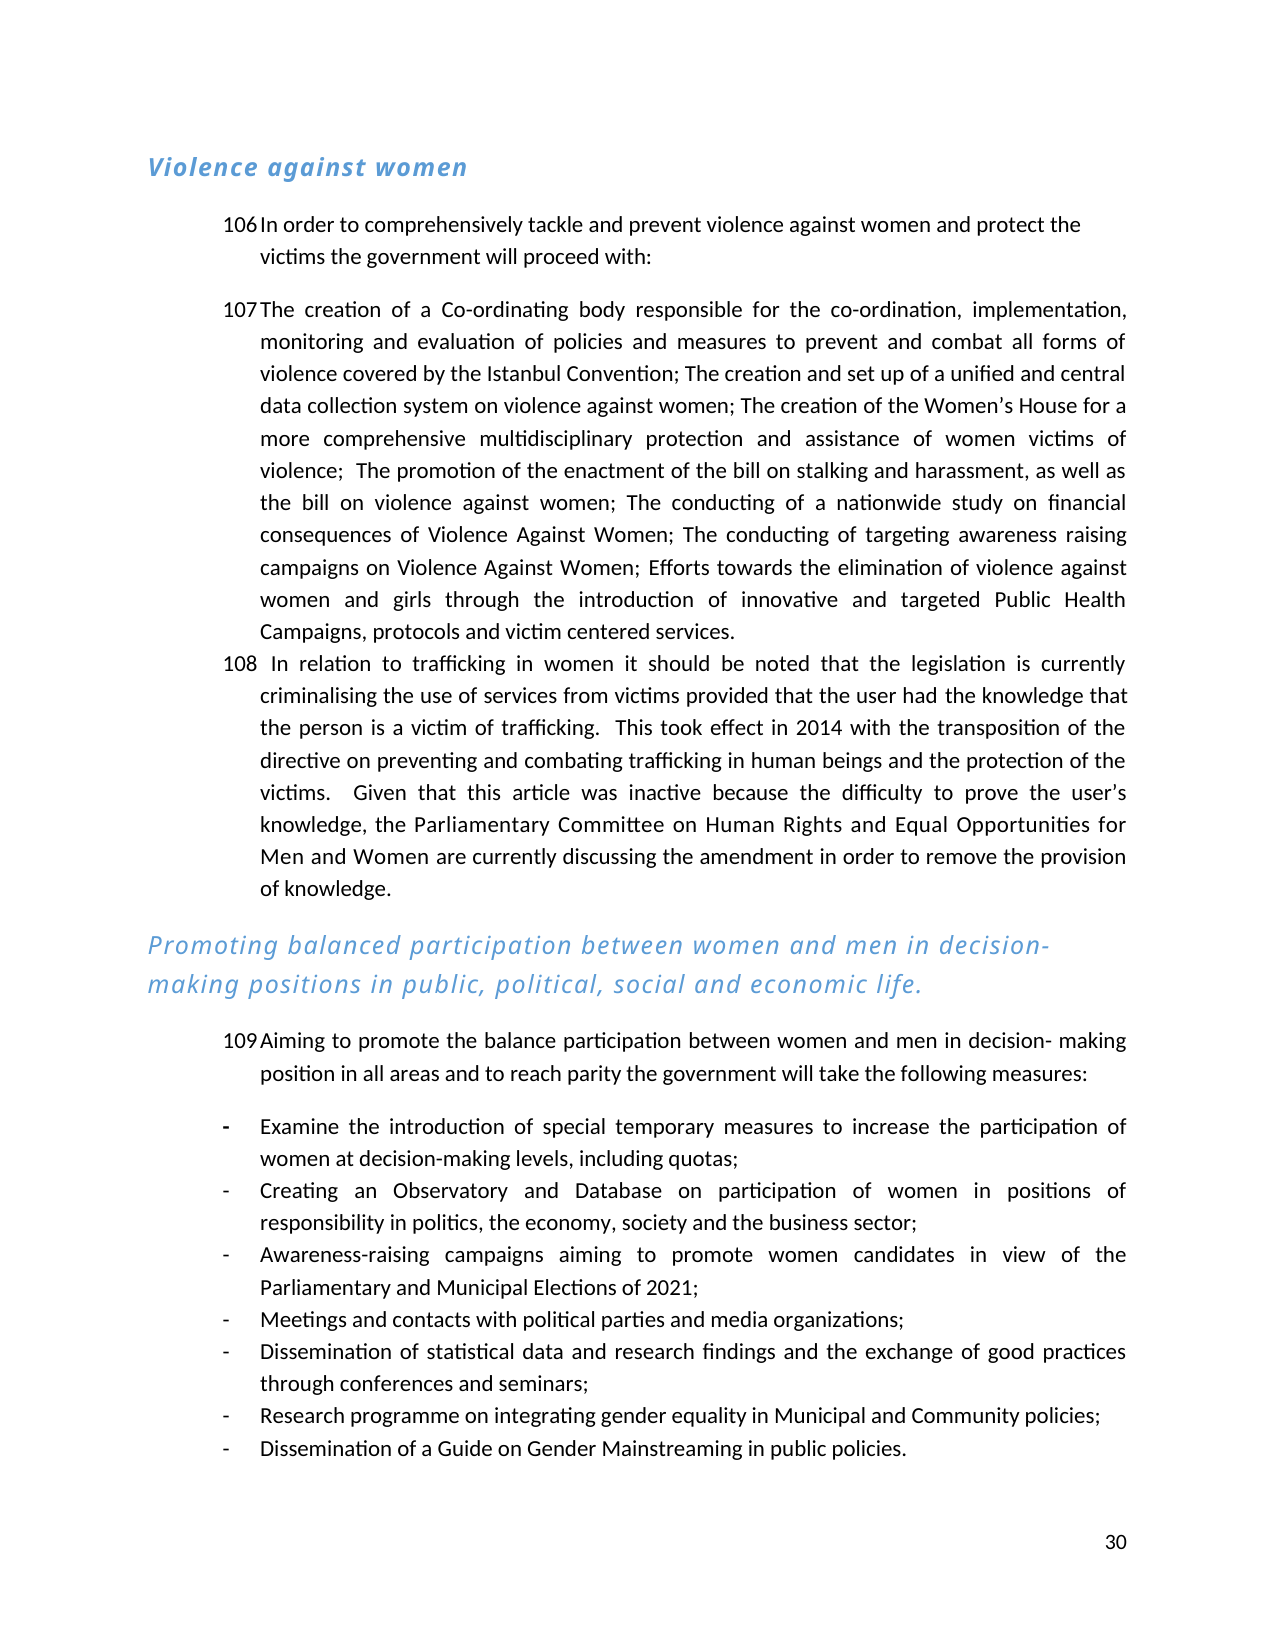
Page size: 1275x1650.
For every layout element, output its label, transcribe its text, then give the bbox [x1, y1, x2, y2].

list In order to comprehensively tackle and prevent violence against women and protect the victims the government will proceed with: [222, 210, 1128, 270]
list In relation to trafficking in women it should be noted that the legislation is currently criminalising the use of services from victims provided that the user had the knowledge that the person is a victim of trafficking. This took effect in 2014 with the transposition of the directive on preventing and combating trafficking in human beings and the protection of the victims. Given that this article was inactive because the difficulty to prove the user’s knowledge, the Parliamentary Committee on Human Rights and Equal Opportunities for Men and Women are currently discussing the amendment in order to remove the provision of knowledge. [222, 649, 1128, 902]
subtitle Violence against women [147, 150, 1128, 184]
list The creation of a Co-ordinating body responsible for the co-ordination, implementation, monitoring and evaluation of policies and measures to prevent and combat all forms of violence covered by the Istanbul Convention; The creation and set up of a unified and central data collection system on violence against women; The creation of the Women’s House for a more comprehensive multidisciplinary protection and assistance of women victims of violence; The promotion of the enactment of the bill on stalking and harassment, as well as the bill on violence against women; The conducting of a nationwide study on financial consequences of Violence Against Women; The conducting of targeting awareness raising campaigns on Violence Against Women; Efforts towards the elimination of violence against women and girls through the introduction of innovative and targeted Public Health Campaigns, protocols and victim centered services. [222, 295, 1128, 645]
list Dissemination of statistical data and research findings and the exchange of good practices through conferences and seminars; [222, 1337, 1128, 1397]
list Awareness-raising campaigns aiming to promote women candidates in view of the Parliamentary and Municipal Elections of 2021; [222, 1241, 1128, 1301]
list Meetings and contacts with political parties and media organizations; [222, 1305, 1128, 1333]
list Examine the introduction of special temporary measures to increase the participation of women at decision-making levels, including quotas; [222, 1112, 1128, 1172]
list Aiming to promote the balance participation between women and men in decision- making position in all areas and to reach parity the government will take the following measures: [222, 1027, 1128, 1087]
subtitle Promoting balanced participation between women and men in decision-making positions in public, political, social and economic life. [147, 927, 1128, 1001]
list Dissemination of a Guide on Gender Mainstreaming in public policies. [222, 1434, 1128, 1462]
list Creating an Observatory and Database on participation of women in positions of responsibility in politics, the economy, society and the business sector; [222, 1176, 1128, 1236]
list Research programme on integrating gender equality in Municipal and Community policies; [222, 1402, 1128, 1429]
